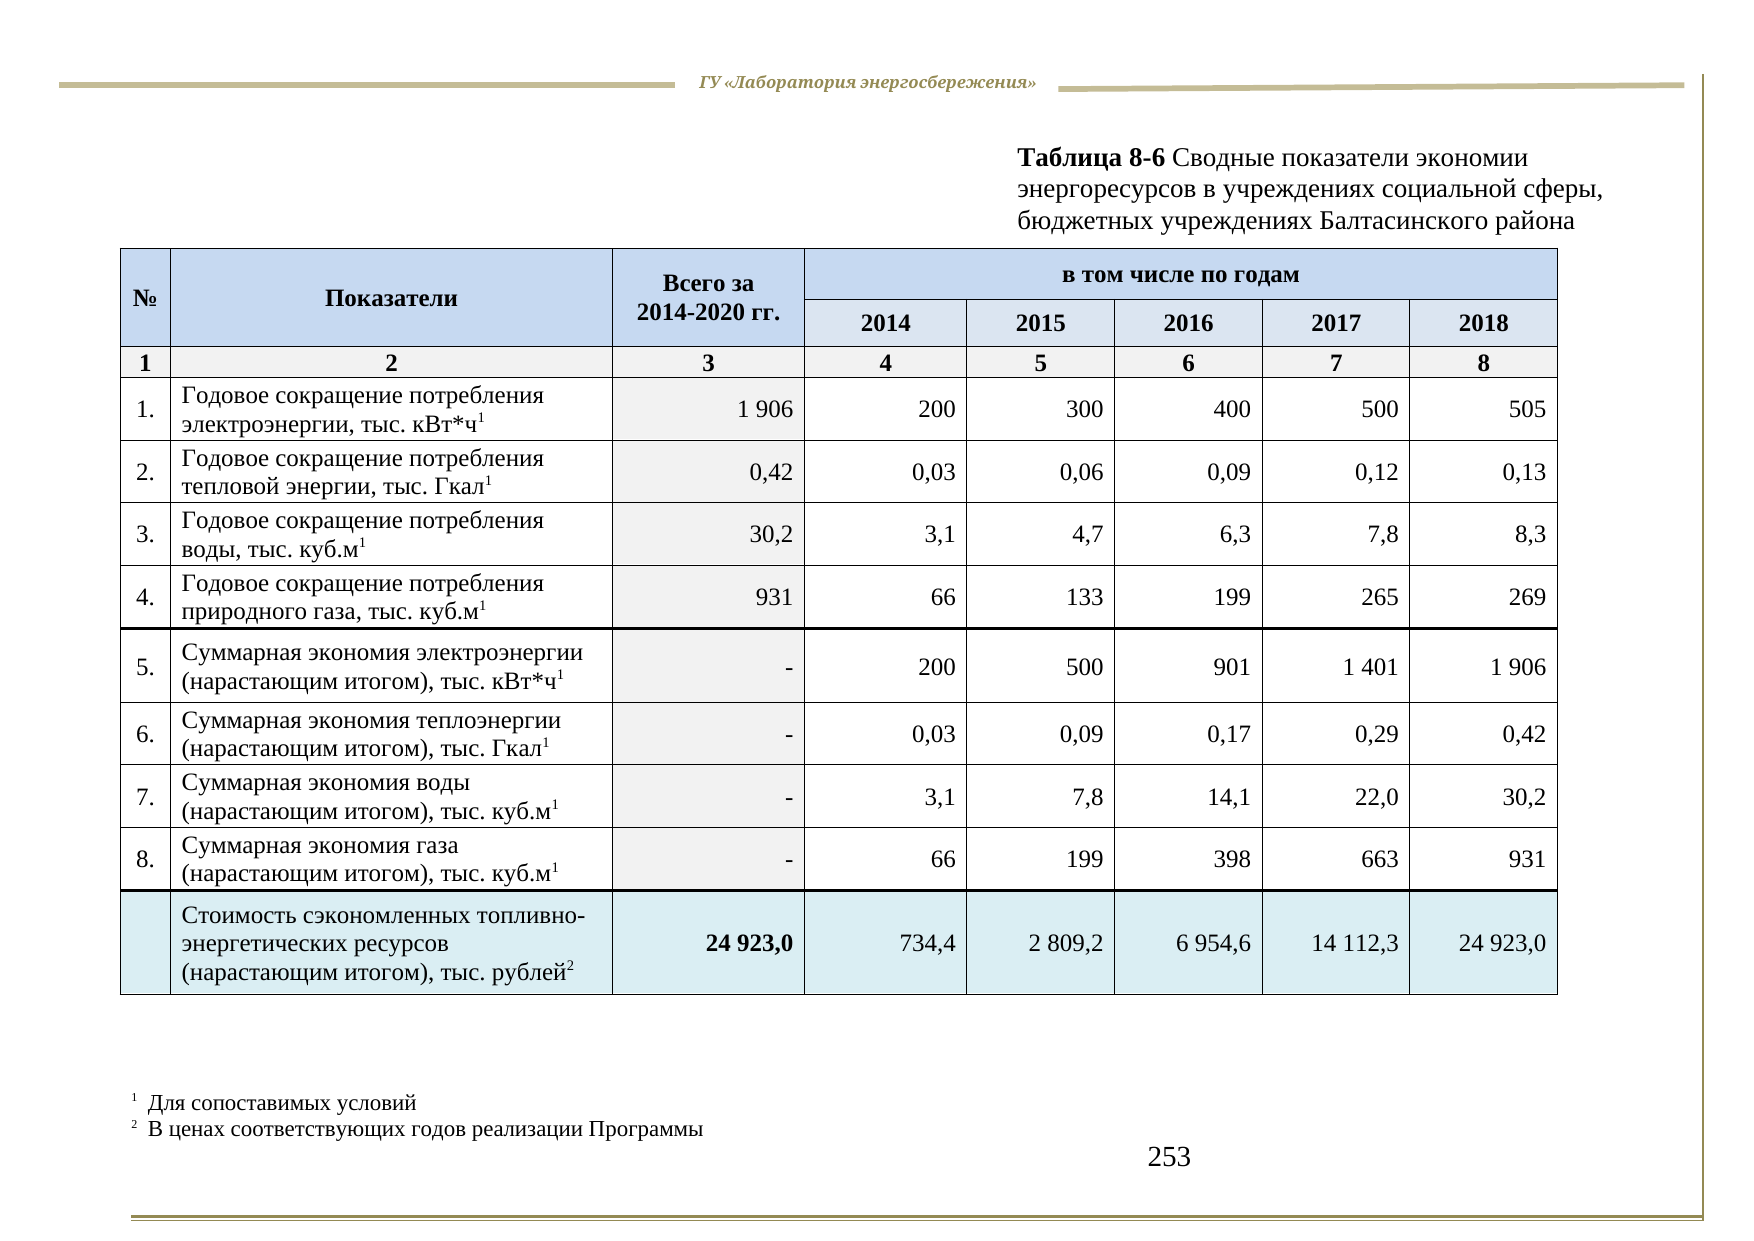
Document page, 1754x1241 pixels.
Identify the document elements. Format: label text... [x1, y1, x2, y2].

table_cell 265 [1263, 566, 1409, 627]
table_cell Годовое сокращение потребления электроэнергии, тыс. кВт*ч [171, 378, 612, 439]
table_cell Стоимость сэкономленных топливно-энергетических ресурсов (нарастающим итогом), тыс. рублей [171, 892, 612, 993]
table_cell 4,7 [967, 503, 1114, 564]
table_header в том числе по годам [805, 249, 1557, 299]
table_cell 3. [121, 503, 170, 564]
table_cell 4 [805, 347, 966, 377]
table_cell 7. [121, 765, 170, 827]
table_cell 901 [1115, 630, 1262, 702]
table_cell 8,3 [1410, 503, 1557, 564]
table_cell 3 [613, 347, 804, 377]
table_cell 8. [121, 828, 170, 889]
table_cell 2014 [805, 300, 966, 346]
table_cell 500 [967, 630, 1114, 702]
table_cell 0,03 [805, 703, 966, 764]
table_cell 0,09 [1115, 441, 1262, 502]
table_header № [121, 249, 170, 346]
table_cell 7,8 [967, 765, 1114, 827]
table_cell 1 [121, 347, 170, 377]
table_cell 66 [805, 828, 966, 889]
table_header Показатели [171, 249, 612, 346]
table_cell - [613, 703, 804, 764]
table_cell 5. [121, 630, 170, 702]
table_cell 300 [967, 378, 1114, 439]
table_cell 7 [1263, 347, 1409, 377]
table_cell 1 906 [1410, 630, 1557, 702]
table_cell 6 [1115, 347, 1262, 377]
table_cell 269 [1410, 566, 1557, 627]
table_cell 0,12 [1263, 441, 1409, 502]
table_cell 3,1 [805, 765, 966, 827]
table_cell 0,42 [613, 441, 804, 502]
table_cell 3,1 [805, 503, 966, 564]
table_cell 7,8 [1263, 503, 1409, 564]
table_cell 4. [121, 566, 170, 627]
table_cell 2018 [1410, 300, 1557, 346]
table_cell Суммарная экономия воды (нарастающим итогом), тыс. куб.м1 [171, 765, 612, 827]
table_cell 0,17 [1115, 703, 1262, 764]
table_cell 734,4 [805, 892, 966, 993]
table_cell 2 809,2 [967, 892, 1114, 993]
table_cell 663 [1263, 828, 1409, 889]
table_cell 6. [121, 703, 170, 764]
table_cell 0,03 [805, 441, 966, 502]
table_cell 200 [805, 378, 966, 439]
table_cell 199 [967, 828, 1114, 889]
table_header Всего за 2014-2020 гг. [613, 249, 804, 346]
table_cell 1 401 [1263, 630, 1409, 702]
table_cell 14 112,3 [1263, 892, 1409, 993]
table_cell 0,09 [967, 703, 1114, 764]
table_cell 66 [805, 566, 966, 627]
table_cell Суммарная экономия теплоэнергии (нарастающим итогом), тыс. Гкал1 [171, 703, 612, 764]
table_cell Годовое сокращение потребления тепловой энергии, тыс. Гкал1 [171, 441, 612, 502]
table_cell 133 [967, 566, 1114, 627]
table_cell 2017 [1263, 300, 1409, 346]
table_cell 0,29 [1263, 703, 1409, 764]
table_cell 0,42 [1410, 703, 1557, 764]
table_cell 24 923,0 [1410, 892, 1557, 993]
table_cell 6,3 [1115, 503, 1262, 564]
table_cell 30,2 [613, 503, 804, 564]
table_cell 200 [805, 630, 966, 702]
table_cell Суммарная экономия электроэнергии (нарастающим итогом), тыс. кВт*ч1 [171, 630, 612, 702]
table_cell 1 906 [613, 378, 804, 439]
table_cell 398 [1115, 828, 1262, 889]
table_cell 2 [171, 347, 612, 377]
table_cell 30,2 [1410, 765, 1557, 827]
table_cell 22,0 [1263, 765, 1409, 827]
table_cell Годовое сокращение потребления природного газа, тыс. куб.м1 [171, 566, 612, 627]
table_cell 1. [121, 378, 170, 439]
table_cell 6 954,6 [1115, 892, 1262, 993]
table_cell - [613, 630, 804, 702]
table_cell Суммарная экономия газа (нарастающим итогом), тыс. куб.м1 [171, 828, 612, 889]
table_cell 931 [1410, 828, 1557, 889]
table_cell [121, 892, 170, 993]
table_cell 24 923,0 [613, 892, 804, 993]
table_cell 199 [1115, 566, 1262, 627]
table_cell - [613, 828, 804, 889]
table_cell 400 [1115, 378, 1262, 439]
table_cell 931 [613, 566, 804, 627]
table_cell 500 [1263, 378, 1409, 439]
table_cell 2015 [967, 300, 1114, 346]
table_cell 8 [1410, 347, 1557, 377]
table_cell 505 [1410, 378, 1557, 439]
table_cell 5 [967, 347, 1114, 377]
table_cell 0,06 [967, 441, 1114, 502]
table_cell Годовое сокращение потребления воды, тыс. куб.м1 [171, 503, 612, 564]
table_cell 0,13 [1410, 441, 1557, 502]
table_cell 2. [121, 441, 170, 502]
table_cell 2016 [1115, 300, 1262, 346]
table_cell 14,1 [1115, 765, 1262, 827]
table_cell - [613, 765, 804, 827]
